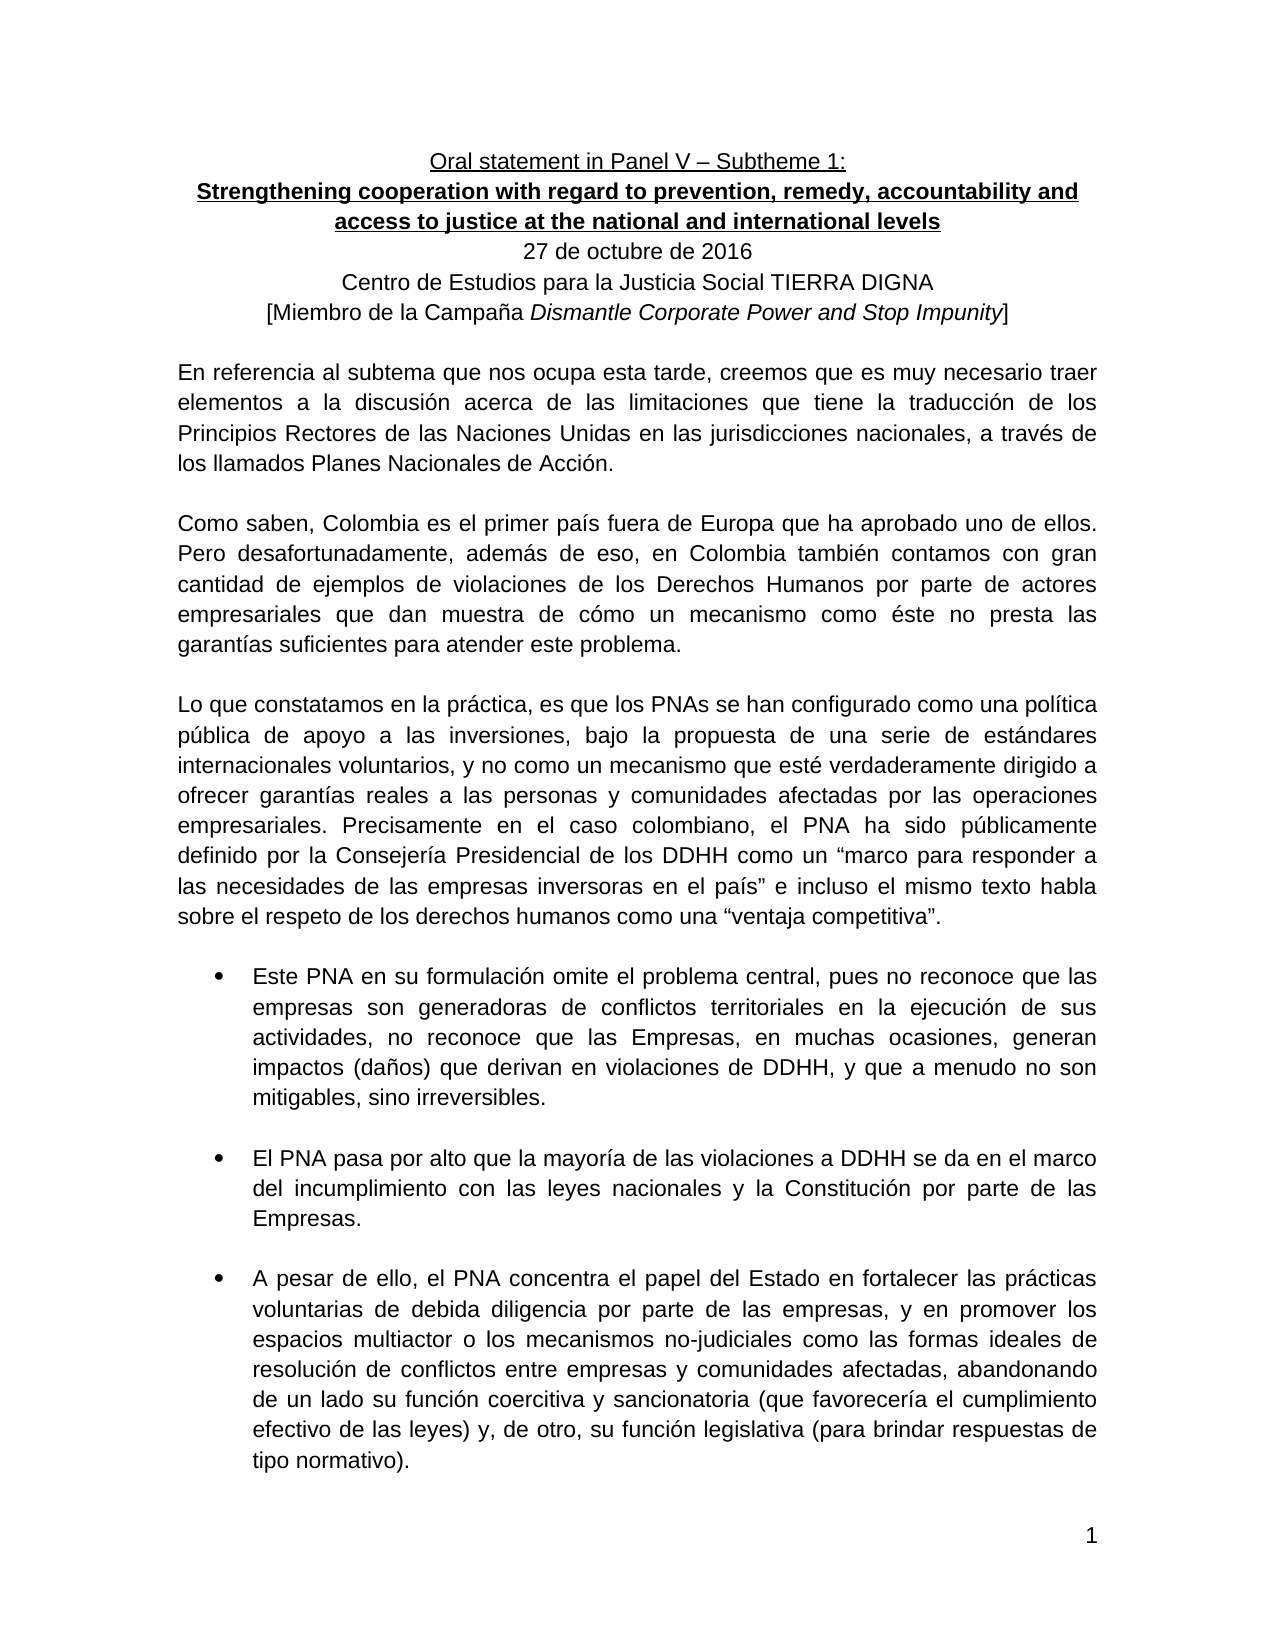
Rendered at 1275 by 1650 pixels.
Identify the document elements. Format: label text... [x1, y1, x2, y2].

list A pesar de ello, el PNA concentra el papel del Estado en fortalecer las prácticas voluntarias de desconoce que el Gobierno mismo ha patrocinado riesgos en derechos humanos caso AEM, caso Cesar, caso Quimbo. los Lineamientos ydebida diligencia por parte de las empresas, y en promover los espacios multiactor o los mecanismos no-judiciales como las formas ideales de resolución de conflictos entre empresas y comunidades afectadas, abandonando de un lado su función coercitiva y sancionatoria (que favorecería el cumplimiento efectivo de las leyes) y, de otro, su función legislativa (para brindar respuestas de tipo normativo). [215, 1265, 1098, 1473]
text [Miembro de la Campaña Dismantle Corporate Power and Stop Impunity] [177, 299, 1098, 325]
text En referencia al subtema que nos ocupa esta tarde, creemos que es muy necesario traer elementos a la discusión acerca de las limitaciones que tiene la traducción de los Principios Rectores de las Naciones Unidas en las jurisdicciones nacionales, a través de los llamados Planes Nacionales de Acción. [177, 359, 1098, 476]
text Lo que constatamos en la práctica, es que los PNAs se han configurado como una política pública de apoyo a las inversiones, bajo la propuesta de una serie de estándares internacionales voluntarios, y no como un mecanismo que esté verdaderamente dirigido a ofrecer garantías reales a las personas y comunidades afectadas por las operaciones empresariales. Precisamente en el caso colombiano, el PNA ha sido públicamente definido por la Consejería Presidencial de los DDHH como un “marco para responder a las necesidades de las empresas inversoras en el país” e incluso el mismo texto habla sobre el respeto de los derechos humanos como una “ventaja competitiva”. [177, 691, 1098, 929]
text Oral statement in Panel V – Subtheme 1: [177, 148, 1098, 174]
list Este PNA en su formulación omite el problema central, pues no reconoce que las empresas son generadoras de conflictos territoriales en la ejecución de sus actividades, no reconoce que las Empresas, en muchas ocasiones, generan impactos (daños) que derivan en violaciones de DDHH, y que a menudo no son mitigables, sino irreversibles. [215, 963, 1098, 1110]
list El PNA pasa por alto que la mayoría de las violaciones a DDHH se da en el marco del incumplimiento con las leyes nacionales y la Constitución por parte de las Empresas. [215, 1144, 1098, 1231]
text 27 de octubre de 2016 [177, 238, 1098, 264]
text Centro de Estudios para la Justicia Social TIERRA DIGNA [177, 268, 1098, 295]
text Como saben, Colombia es el primer país fuera de Europa que ha aprobado uno de ellos. Pero desafortunadamente, además de eso, en Colombia también contamos con gran cantidad de ejemplos de violaciones de los Derechos Humanos por parte de actores empresariales que dan muestra de cómo un mecanismo como éste no presta las garantías suficientes para atender este problema. [177, 510, 1098, 657]
text Strengthening cooperation with regard to prevention, remedy, accountability and access to justice at the national and international levels [177, 178, 1098, 234]
